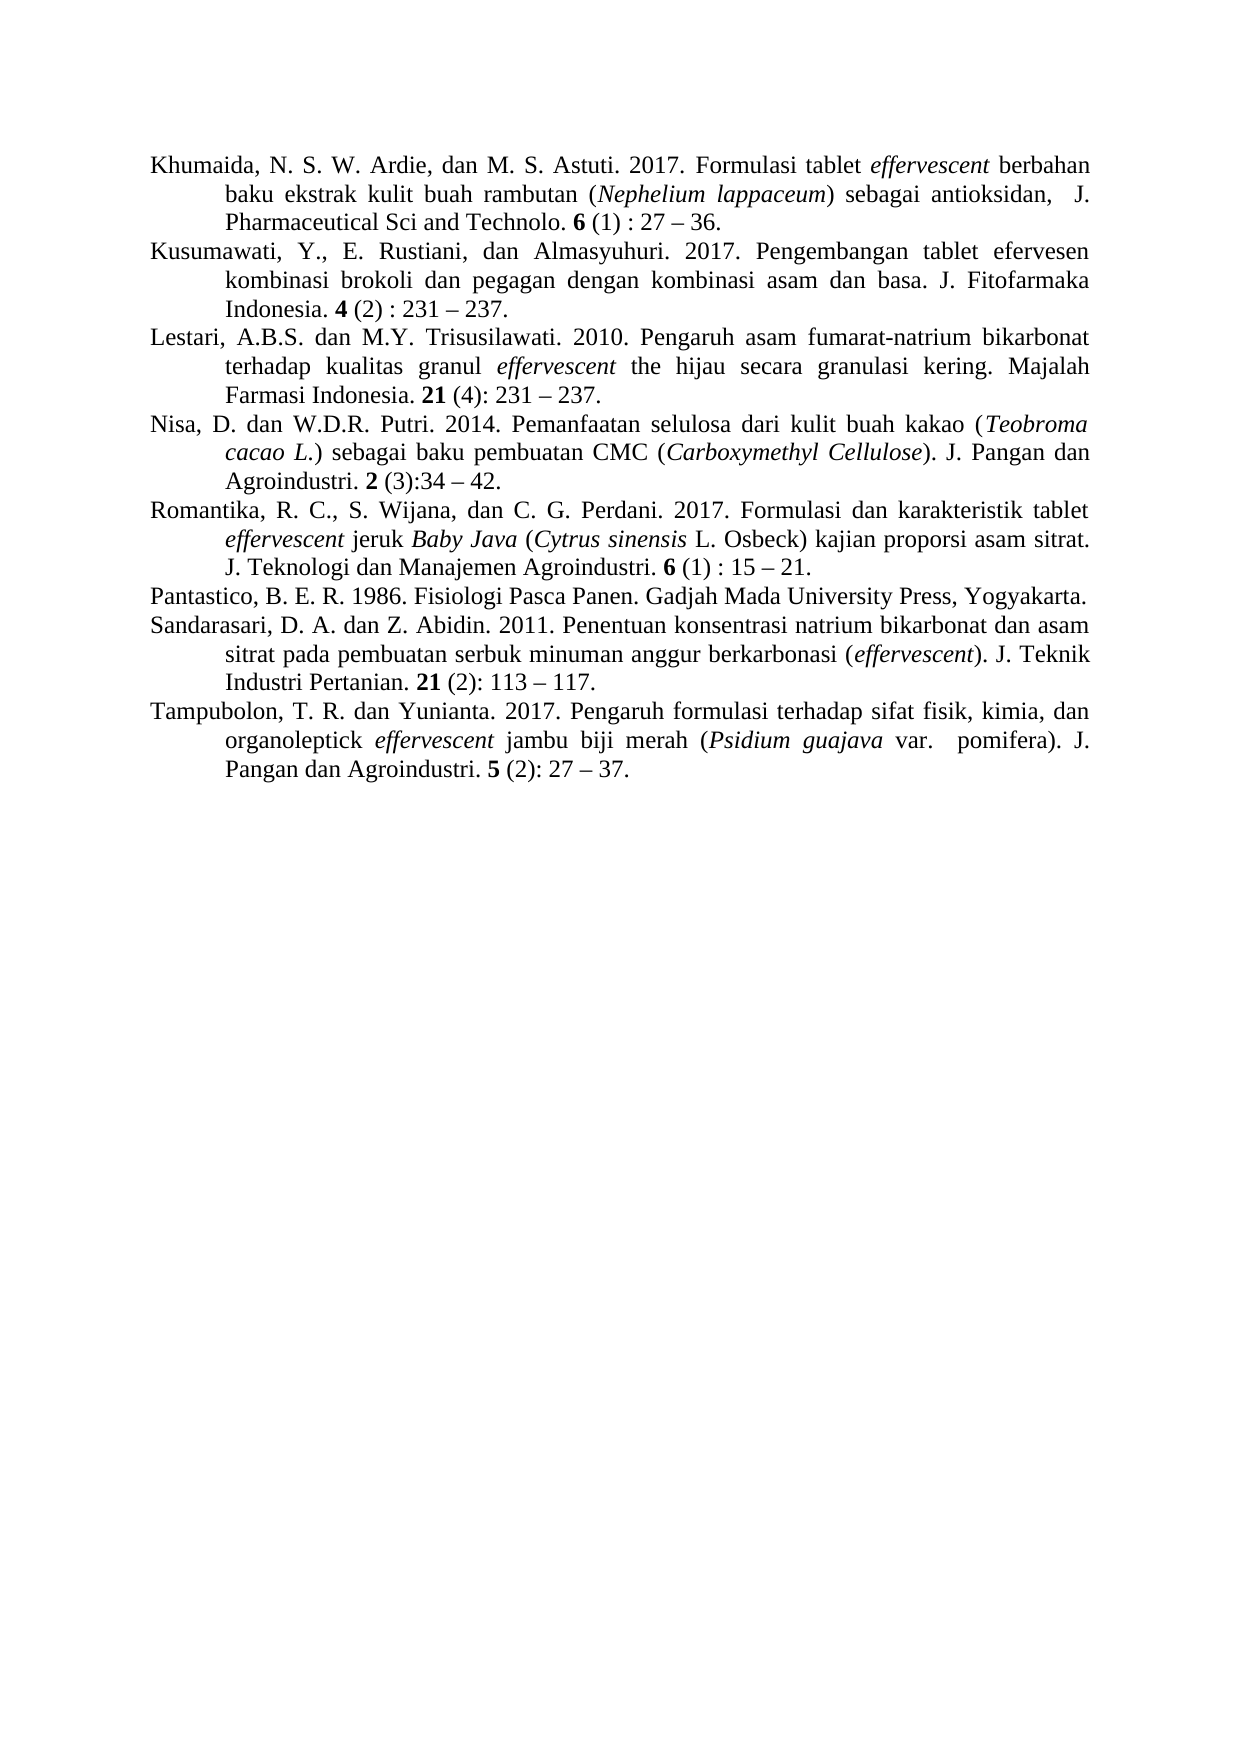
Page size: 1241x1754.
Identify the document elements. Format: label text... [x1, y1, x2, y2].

text Nisa, D. dan W.D.R. Putri. 2014. Pemanfaatan selulosa dari kulit buah kakao (Teobroma cacao L.) sebagai baku pembuatan CMC (Carboxymethyl Cellulose). J. Pangan dan Agroindustri. 2 (3):34 – 42. [150, 409, 1090, 495]
text Pantastico, B. E. R. 1986. Fisiologi Pasca Panen. Gadjah Mada University Press, Yogyakarta. [150, 581, 1090, 610]
text Sandarasari, D. A. dan Z. Abidin. 2011. Penentuan konsentrasi natrium bikarbonat dan asam sitrat pada pembuatan serbuk minuman anggur berkarbonasi (effervescent). J. Teknik Industri Pertanian. 21 (2): 113 – 117. [150, 610, 1090, 696]
text Tampubolon, T. R. dan Yunianta. 2017. Pengaruh formulasi terhadap sifat fisik, kimia, dan organoleptick effervescent jambu biji merah (Psidium guajava var. pomifera). J. Pangan dan Agroindustri. 5 (2): 27 – 37. [150, 696, 1090, 782]
text Romantika, R. C., S. Wijana, dan C. G. Perdani. 2017. Formulasi dan karakteristik tablet effervescent jeruk Baby Java (Cytrus sinensis L. Osbeck) kajian proporsi asam sitrat. J. Teknologi dan Manajemen Agroindustri. 6 (1) : 15 – 21. [150, 495, 1090, 581]
text Kusumawati, Y., E. Rustiani, dan Almasyuhuri. 2017. Pengembangan tablet efervesen kombinasi brokoli dan pegagan dengan kombinasi asam dan basa. J. Fitofarmaka Indonesia. 4 (2) : 231 – 237. [150, 236, 1090, 322]
text Lestari, A.B.S. dan M.Y. Trisusilawati. 2010. Pengaruh asam fumarat-natrium bikarbonat terhadap kualitas granul effervescent the hijau secara granulasi kering. Majalah Farmasi Indonesia. 21 (4): 231 – 237. [150, 322, 1090, 409]
text Khumaida, N. S. W. Ardie, dan M. S. Astuti. 2017. Formulasi tablet effervescent berbahan baku ekstrak kulit buah rambutan (Nephelium lappaceum) sebagai antioksidan, J. Pharmaceutical Sci and Technolo. 6 (1) : 27 – 36. [150, 150, 1090, 236]
